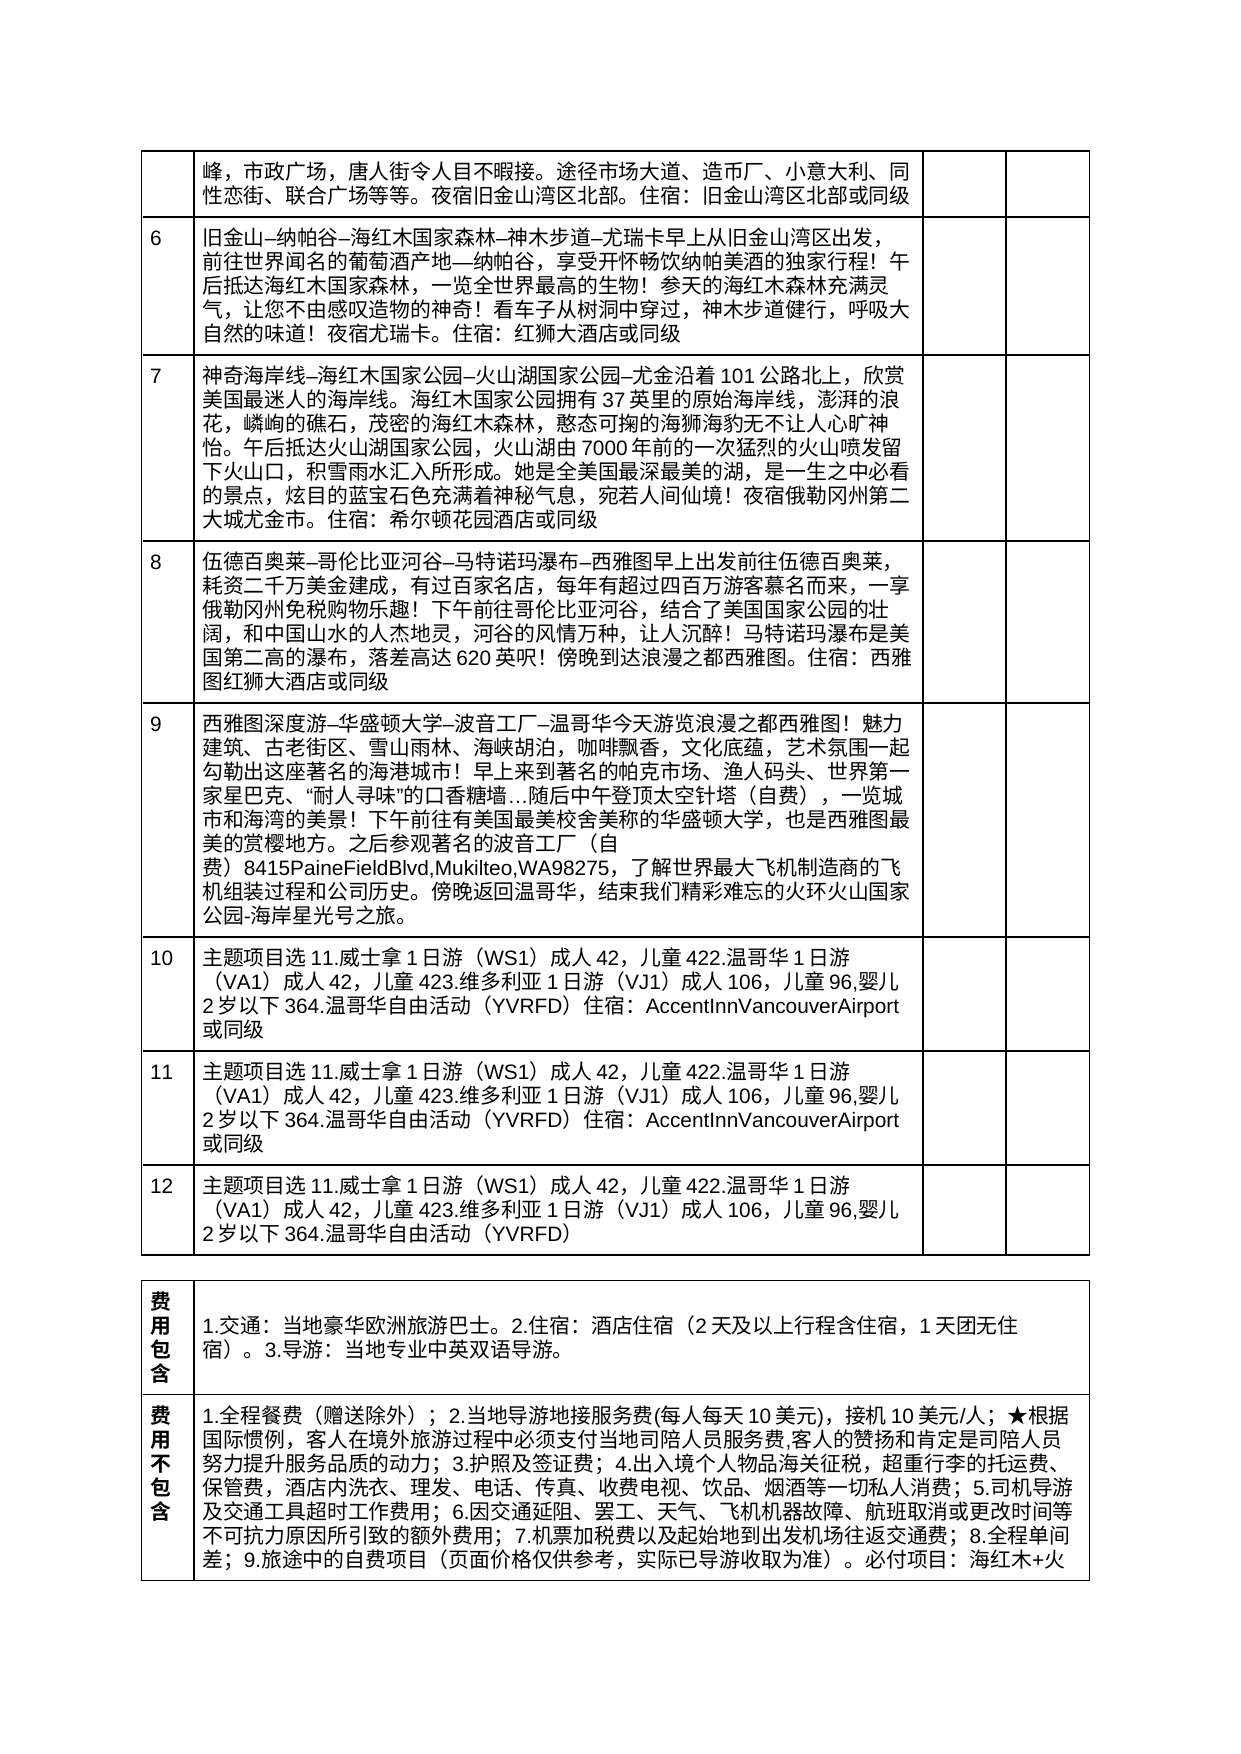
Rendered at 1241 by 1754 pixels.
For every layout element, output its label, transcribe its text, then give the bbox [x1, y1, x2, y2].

table_cell [1007, 218, 1089, 354]
table_cell 7 [142, 355, 193, 540]
table_cell [1007, 1052, 1089, 1164]
table_cell 8 [142, 541, 193, 702]
table_cell [924, 218, 1005, 354]
table_cell [924, 938, 1005, 1050]
table_cell [1007, 356, 1089, 540]
table_cell 12 [142, 1165, 193, 1254]
table_header 1.交通：当地豪华欧洲旅游巴士。2.住宿：酒店住宿（2天及以上行程含住宿，1天团无住宿）。3.导游：当地专业中英双语导游。 [195, 1281, 1089, 1394]
table_cell [1007, 152, 1089, 216]
table_cell [1007, 1166, 1089, 1254]
table_cell 5 [142, 152, 193, 216]
table_cell [924, 1052, 1005, 1164]
table_cell 神奇海岸线–海红木国家公园–火山湖国家公园–尤金沿着101公路北上，欣赏美国最迷人的海岸线。海红木国家公园拥有37英里的原始海岸线，澎湃的浪花，嶙峋的礁石，茂密的海红木森林，憨态可掬的海狮海豹无不让人心旷神怡。午后抵达火山湖国家公园，火山湖由7000年前的一次猛烈的火山喷发留下火山口，积雪雨水汇入所形成。她是全美国最深最美的湖，是一生之中必看的景点，炫目的蓝宝石色充满着神秘气息，宛若人间仙境！夜宿俄勒冈州第二大城尤金市。住宿：希尔顿花园酒店或同级 [195, 356, 922, 540]
table_header 费用包含 [142, 1281, 193, 1394]
table_cell 费用不包含 [142, 1395, 193, 1580]
table_cell 6 [142, 217, 193, 354]
table_cell [1007, 938, 1089, 1050]
table_cell [924, 1166, 1005, 1254]
table_cell [924, 704, 1005, 936]
table_cell 西雅图深度游–华盛顿大学–波音工厂–温哥华今天游览浪漫之都西雅图！魅力建筑、古老街区、雪山雨林、海峡胡泊，咖啡飘香，文化底蕴，艺术氛围一起勾勒出这座著名的海港城市！早上来到著名的帕克市场、渔人码头、世界第一家星巴克、“耐人寻味”的口香糖墙…随后中午登顶太空针塔（自费），一览城市和海湾的美景！下午前往有美国最美校舍美称的华盛顿大学，也是西雅图最美的赏樱地方。之后参观著名的波音工厂（自费）8415PaineFieldBlvd,Mukilteo,WA98275，了解世界最大飞机制造商的飞机组装过程和公司历史。傍晚返回温哥华，结束我们精彩难忘的火环火山国家公园-海岸星光号之旅。 [195, 704, 922, 936]
table_cell [1007, 704, 1089, 936]
table_cell [924, 542, 1005, 702]
table_cell [1007, 542, 1089, 702]
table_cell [195, 1395, 1089, 1580]
table_cell 11 [142, 1051, 193, 1164]
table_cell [195, 152, 922, 216]
table_cell 10 [142, 937, 193, 1050]
table_cell 主题项目选11.威士拿1日游（WS1）成人42，儿童422.温哥华1日游（VA1）成人42，儿童423.维多利亚1日游（VJ1）成人106，儿童96,婴儿2岁以下364.温哥华自由活动（YVRFD）住宿：AccentInnVancouverAirport或同级 [195, 1052, 922, 1164]
table_cell 主题项目选11.威士拿1日游（WS1）成人42，儿童422.温哥华1日游（VA1）成人42，儿童423.维多利亚1日游（VJ1）成人106，儿童96,婴儿2岁以下364.温哥华自由活动（YVRFD） [195, 1166, 922, 1254]
table_cell [924, 152, 1005, 216]
table_cell 主题项目选11.威士拿1日游（WS1）成人42，儿童422.温哥华1日游（VA1）成人42，儿童423.维多利亚1日游（VJ1）成人106，儿童96,婴儿2岁以下364.温哥华自由活动（YVRFD）住宿：AccentInnVancouverAirport或同级 [195, 938, 922, 1050]
table_cell 旧金山–纳帕谷–海红木国家森林–神木步道–尤瑞卡早上从旧金山湾区出发，前往世界闻名的葡萄酒产地—纳帕谷，享受开怀畅饮纳帕美酒的独家行程！午后抵达海红木国家森林，一览全世界最高的生物！参天的海红木森林充满灵气，让您不由感叹造物的神奇！看车子从树洞中穿过，神木步道健行，呼吸大自然的味道！夜宿尤瑞卡。住宿：红狮大酒店或同级 [195, 218, 922, 354]
table_cell [924, 356, 1005, 540]
table_cell 伍德百奥莱–哥伦比亚河谷–马特诺玛瀑布–西雅图早上出发前往伍德百奥莱，耗资二千万美金建成，有过百家名店，每年有超过四百万游客慕名而来，一享俄勒冈州免税购物乐趣！下午前往哥伦比亚河谷，结合了美国国家公园的壮阔，和中国山水的人杰地灵，河谷的风情万种，让人沉醉！马特诺玛瀑布是美国第二高的瀑布，落差高达620英呎！傍晚到达浪漫之都西雅图。住宿：西雅图红狮大酒店或同级 [195, 542, 922, 702]
table_cell 9 [142, 703, 193, 936]
